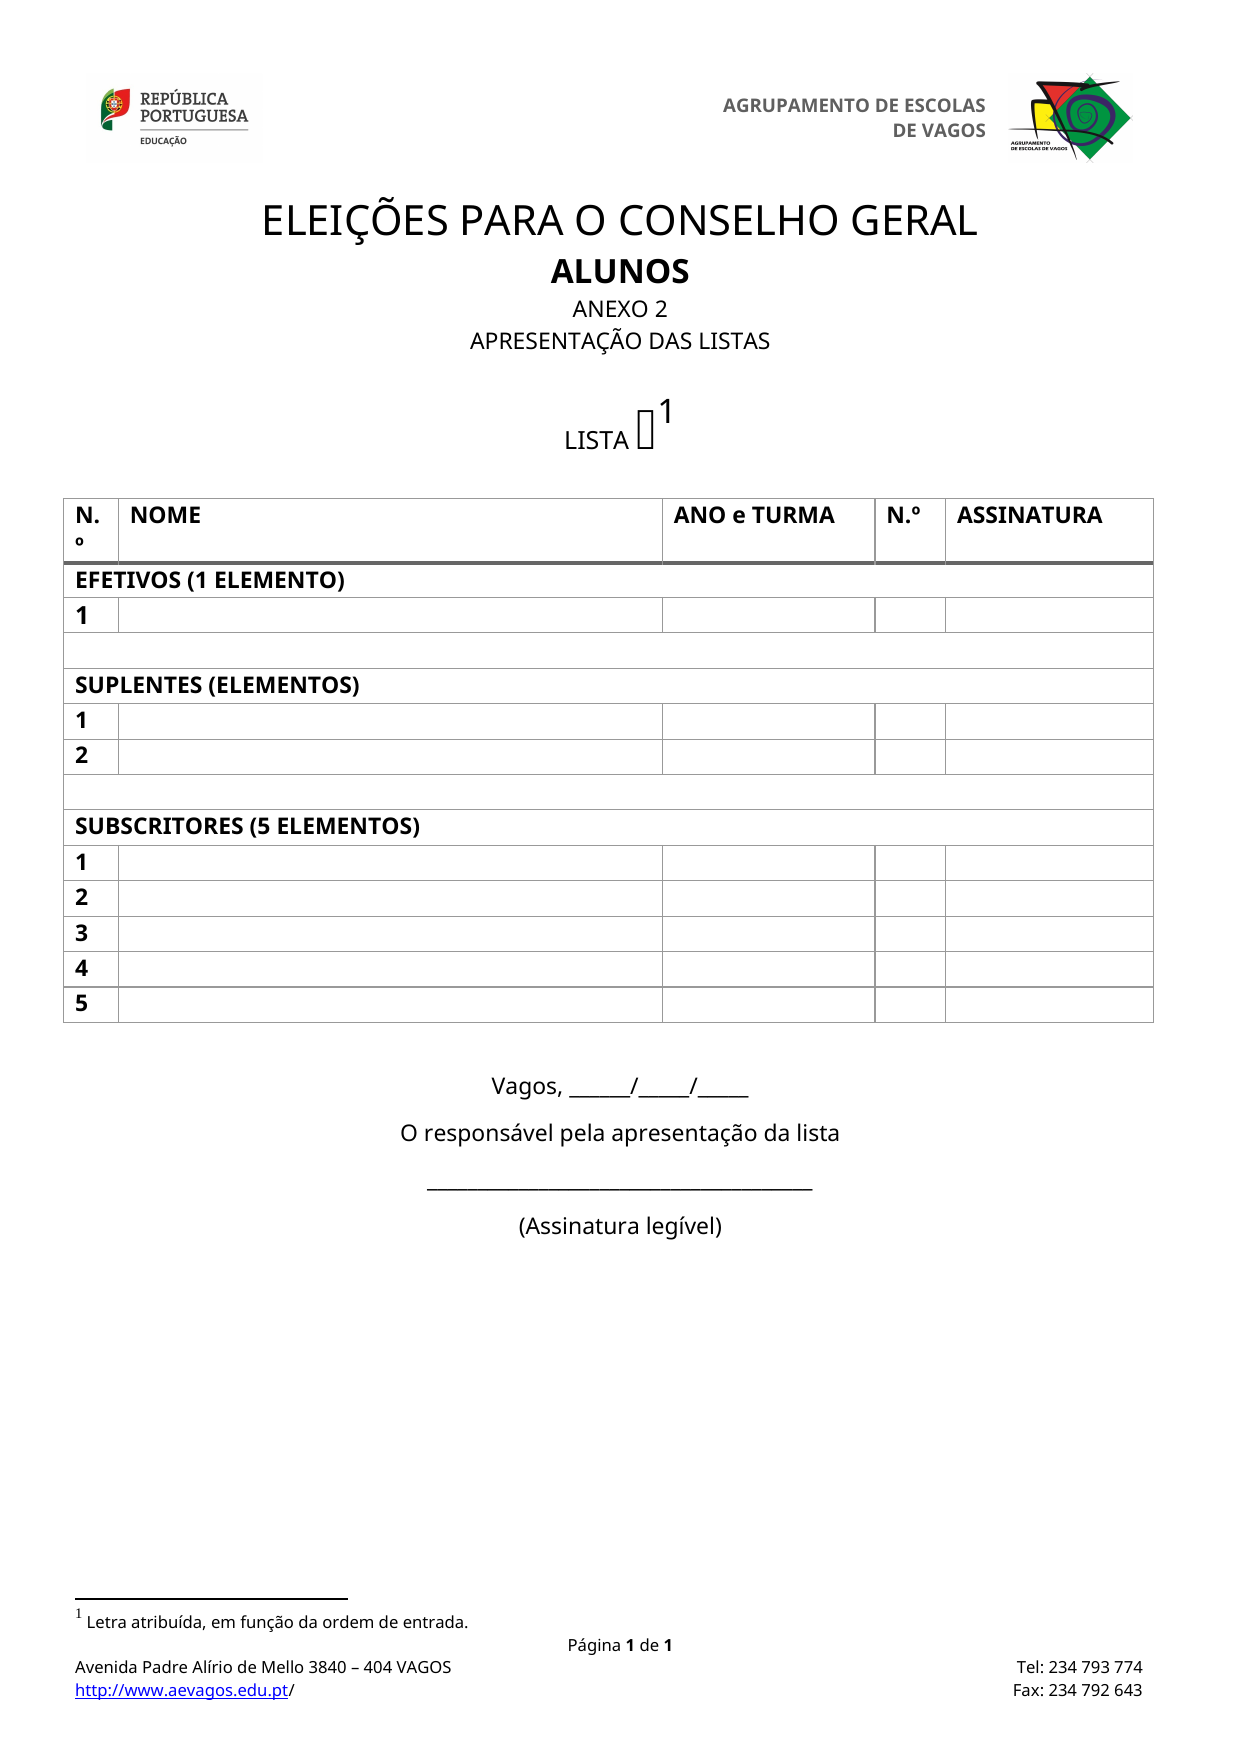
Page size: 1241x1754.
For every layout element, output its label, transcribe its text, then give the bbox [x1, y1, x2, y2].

table_cell [663, 704, 874, 738]
table_cell [663, 598, 874, 632]
text ALUNOS [75, 248, 1165, 293]
table_cell [876, 704, 945, 738]
table_cell 1 [64, 704, 118, 738]
table_cell [876, 881, 945, 916]
table_cell [663, 988, 874, 1022]
picture [1008, 73, 1133, 163]
table_cell 2 [64, 740, 118, 774]
table_cell [663, 881, 874, 916]
text O responsável pela apresentação da lista [75, 1117, 1165, 1148]
table_cell [119, 952, 662, 986]
table_cell [946, 917, 1153, 951]
table_cell [876, 740, 945, 774]
table_cell [663, 952, 874, 986]
table_cell 1 [64, 598, 118, 632]
text Vagos, ______/_____/_____ [75, 1070, 1165, 1101]
text LISTA [75, 387, 1165, 467]
table_cell [946, 598, 1153, 632]
table_cell [876, 846, 945, 880]
table_cell [663, 740, 874, 774]
table_header ANO e TURMA [663, 499, 874, 561]
table_cell [876, 988, 945, 1022]
picture [86, 73, 263, 163]
table_cell [946, 881, 1153, 916]
table_cell EFETIVOS (1 ELEMENTO) [64, 565, 1153, 597]
table_cell SUPLENTES (ELEMENTOS) [64, 669, 1153, 703]
text APRESENTAÇÃO DAS LISTAS [75, 324, 1165, 356]
table_cell [64, 633, 1153, 668]
table_cell [119, 988, 662, 1022]
table_header NOME [119, 499, 662, 561]
table_cell [119, 846, 662, 880]
table_cell [64, 775, 1153, 809]
table_cell [663, 846, 874, 880]
table_cell [946, 952, 1153, 986]
table_header ASSINATURA [946, 499, 1153, 561]
table_cell 1 [64, 846, 118, 880]
table_cell [876, 952, 945, 986]
table_cell [946, 846, 1153, 880]
table_cell 3 [64, 917, 118, 951]
text ELEIÇÕES PARA O CONSELHO GERAL [75, 191, 1165, 248]
table_cell 4 [64, 952, 118, 986]
table_cell 2 [64, 881, 118, 916]
table_cell [119, 881, 662, 916]
text (Assinatura legível) [75, 1210, 1165, 1242]
table_cell [946, 704, 1153, 738]
table_cell [946, 740, 1153, 774]
table_cell SUBSCRITORES (5 ELEMENTOS) [64, 810, 1153, 845]
table_header N.º [876, 499, 945, 561]
table_cell [119, 704, 662, 738]
table_cell [876, 598, 945, 632]
table_cell [119, 740, 662, 774]
table_header N.º [64, 499, 118, 561]
table_cell [663, 917, 874, 951]
table_cell [119, 598, 662, 632]
table_cell [119, 917, 662, 951]
text ANEXO 2 [75, 293, 1165, 324]
table_cell 5 [64, 988, 118, 1022]
table_cell [876, 917, 945, 951]
table_cell [946, 988, 1153, 1022]
text ______________________________________ [75, 1163, 1165, 1195]
